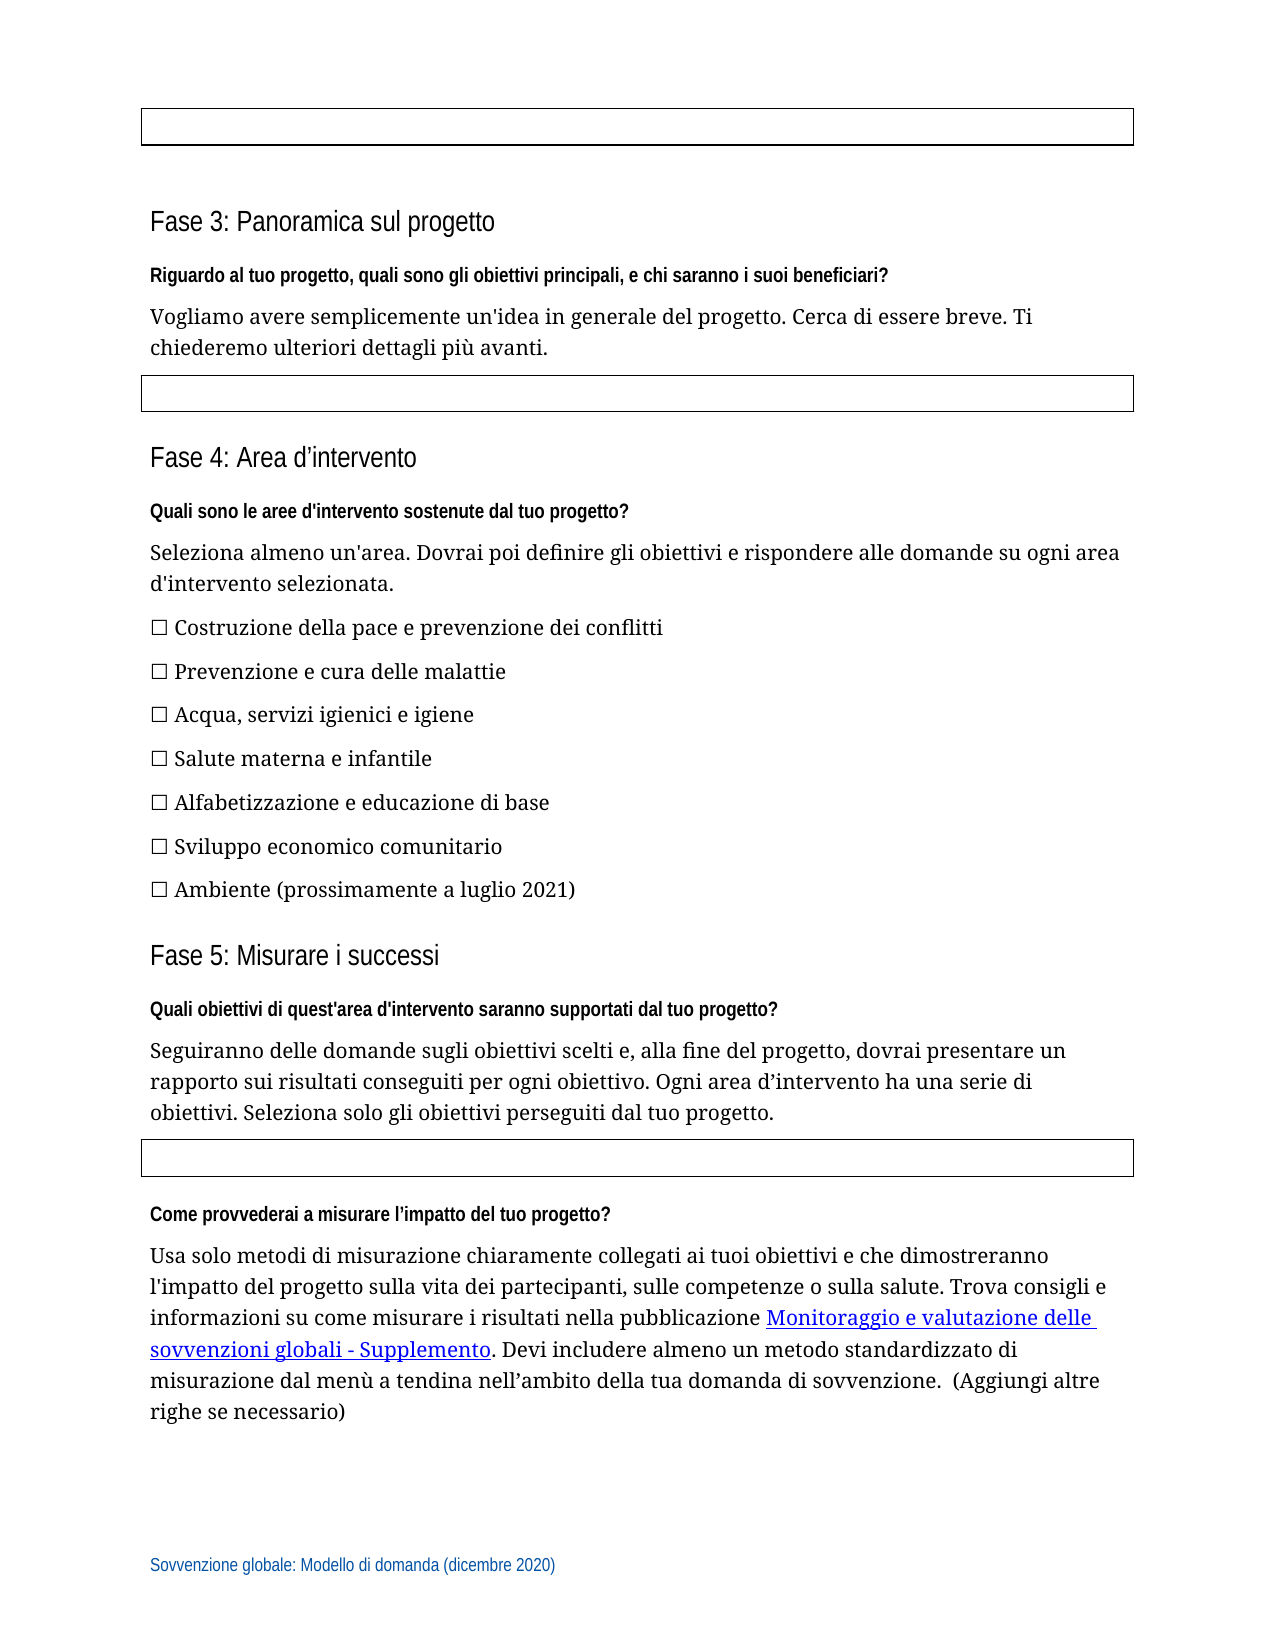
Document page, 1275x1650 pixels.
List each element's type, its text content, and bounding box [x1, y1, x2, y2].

text Vogliamo avere semplicemente un'idea in generale del progetto. Cerca di essere breve. Ti chiederemo ulteriori dettagli più avanti. [150, 299, 1125, 362]
text Prevenzione e cura delle malattie [150, 654, 1125, 685]
text Seleziona almeno un'area. Dovrai poi definire gli obiettivi e rispondere alle domande su ogni area d'intervento selezionata. [150, 535, 1125, 598]
subtitle Quali sono le aree d'intervento sostenute dal tuo progetto? [150, 499, 1125, 523]
text Sviluppo economico comunitario [150, 829, 1125, 860]
subtitle Quali obiettivi di quest'area d'intervento saranno supportati dal tuo progetto? [150, 997, 1125, 1021]
subtitle Riguardo al tuo progetto, quali sono gli obiettivi principali, e chi saranno i suoi beneficiari? [150, 263, 1125, 287]
text Seguiranno delle domande sugli obiettivi scelti e, alla fine del progetto, dovrai presentare un rapporto sui risultati conseguiti per ogni obiettivo. Ogni area d’intervento ha una serie di obiettivi. Seleziona solo gli obiettivi perseguiti dal tuo progetto. [150, 1033, 1125, 1127]
text Acqua, servizi igienici e igiene [150, 698, 1125, 729]
text Costruzione della pace e prevenzione dei conflitti [150, 610, 1125, 642]
text Alfabetizzazione e educazione di base [150, 785, 1125, 817]
text Usa solo metodi di misurazione chiaramente collegati ai tuoi obiettivi e che dimostreranno l'impatto del progetto sulla vita dei partecipanti, sulle competenze o sulla salute. Trova consigli e informazioni su come misurare i risultati nella pubblicazione Monitoraggio e valutazione delle sovvenzioni globali - Supplemento. Devi includere almeno un metodo standardizzato di misurazione dal menù a tendina nell’ambito della tua domanda di sovvenzione. (Aggiungi altre righe se necessario) [150, 1238, 1125, 1426]
subtitle Fase 4: Area d’intervento [150, 440, 1125, 474]
subtitle Come provvederai a misurare l’impatto del tuo progetto? [150, 1202, 1125, 1226]
text Ambiente (prossimamente a luglio 2021) [150, 873, 1125, 904]
subtitle Fase 3: Panoramica sul progetto [150, 204, 1125, 238]
text Salute materna e infantile [150, 742, 1125, 773]
subtitle Fase 5: Misurare i successi [150, 938, 1125, 972]
